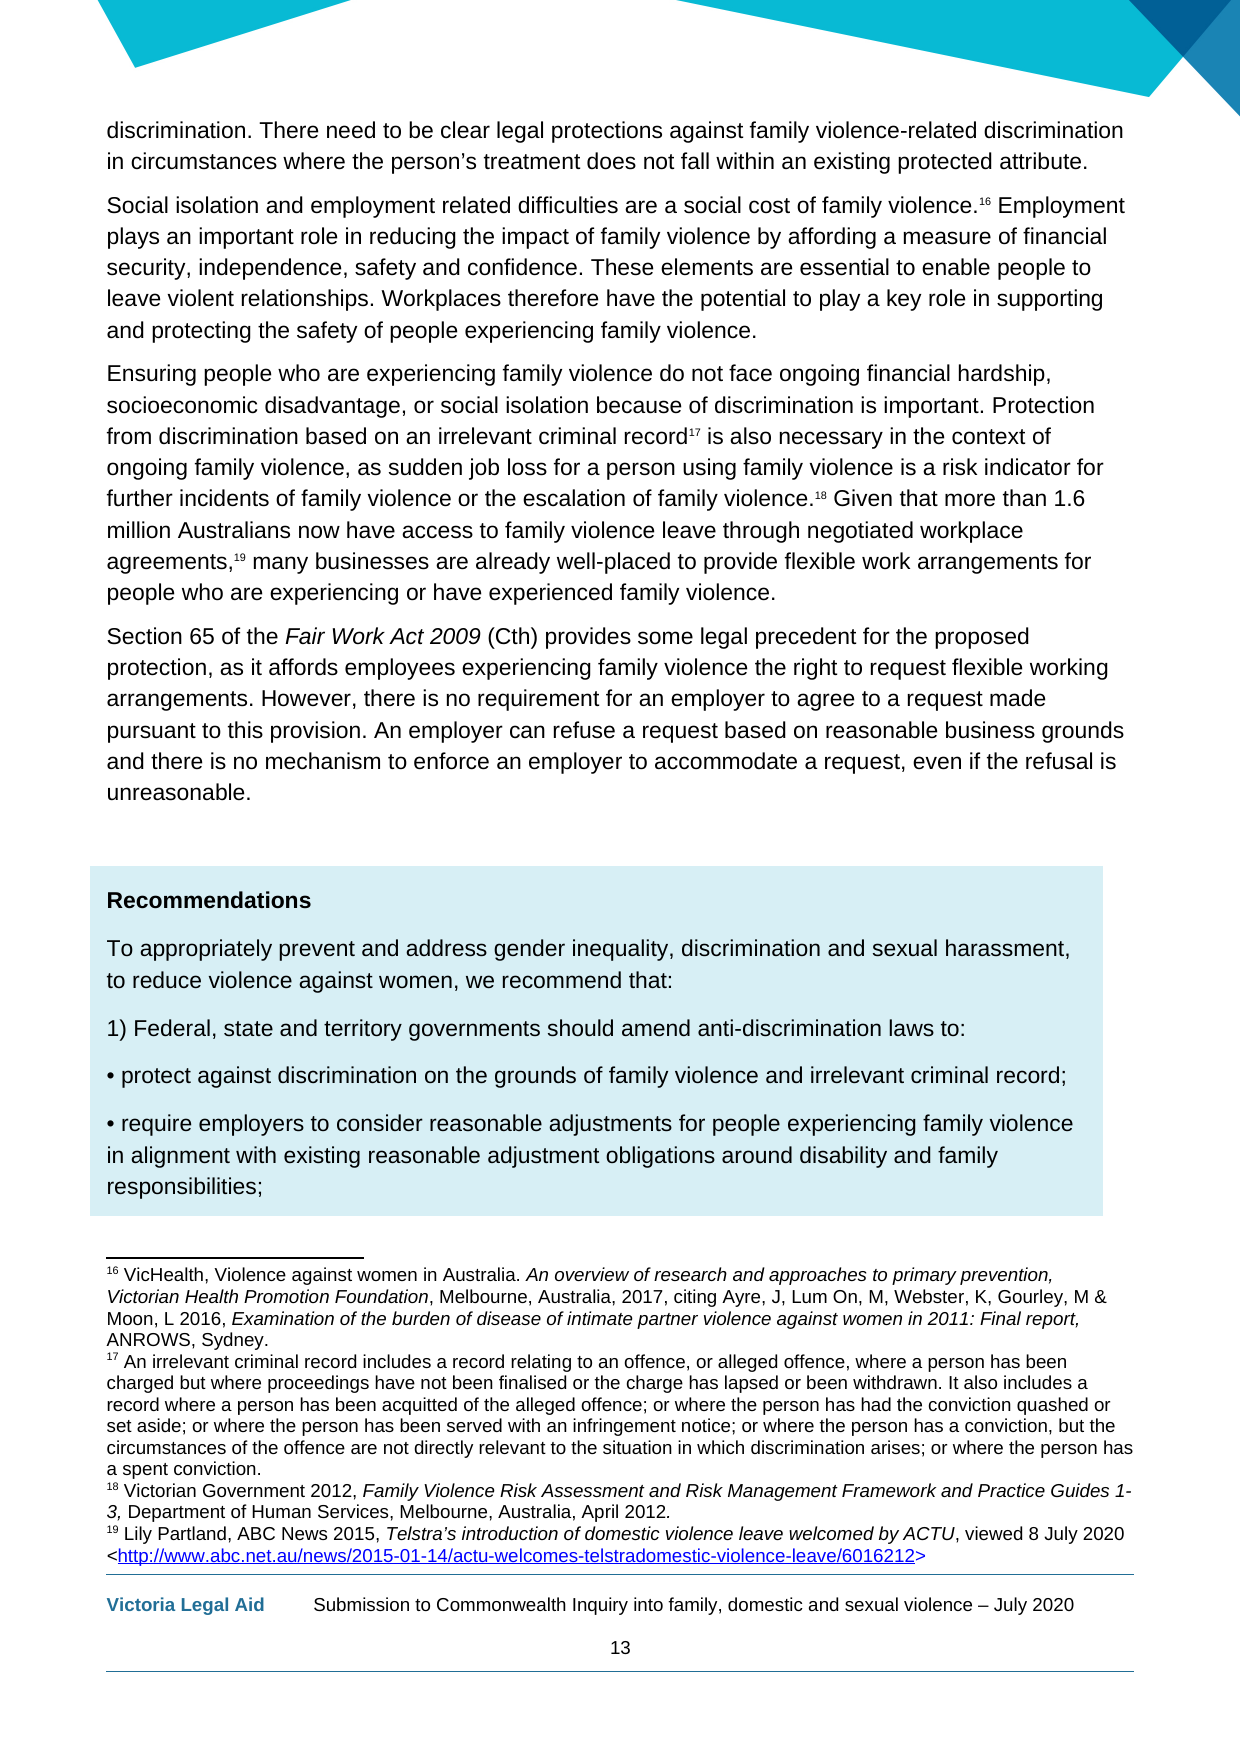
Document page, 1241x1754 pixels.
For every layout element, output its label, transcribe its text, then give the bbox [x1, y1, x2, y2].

text Social isolation and employment related difficulties are a social cost of family violence. Employment plays an important role in reducing the impact of family violence by affording a measure of financial security, independence, safety and confidence. These elements are essential to enable people to leave violent relationships. Workplaces therefore have the potential to play a key role in supporting and protecting the safety of people experiencing family violence. [106, 187, 1134, 343]
picture [1, 0, 1240, 117]
text 1) Federal, state and territory governments should amend anti-discrimination laws to: [96, 993, 1097, 1041]
text Ensuring people who are experiencing family violence do not face ongoing financial hardship, socioeconomic disadvantage, or social isolation because of discrimination is important. Protection from discrimination based on an irrelevant criminal record is also necessary in the context of ongoing family violence, as sudden job loss for a person using family violence is a risk indicator for further incidents of family violence or the escalation of family violence. Given that more than 1.6 million Australians now have access to family violence leave through negotiated workplace agreements, many businesses are already well-placed to provide flexible work arrangements for people who are experiencing or have experienced family violence. [106, 355, 1134, 605]
text • protect against discrimination on the grounds of family violence and irrelevant criminal record; [96, 1041, 1097, 1089]
text Recommendations [96, 872, 1097, 914]
text • require employers to consider reasonable adjustments for people experiencing family violence in alignment with existing reasonable adjustment obligations around disability and family responsibilities; [96, 1089, 1097, 1209]
text To appropriately prevent and address gender inequality, discrimination and sexual harassment, to reduce violence against women, we recommend that: [96, 914, 1097, 993]
text Section 65 of the Fair Work Act 2009 (Cth) provides some legal precedent for the proposed protection, as it affords employees experiencing family violence the right to request flexible working arrangements. However, there is no requirement for an employer to agree to a request made pursuant to this provision. An employer can refuse a request based on reasonable business grounds and there is no mechanism to enforce an employer to accommodate a request, even if the refusal is unreasonable. [106, 618, 1134, 805]
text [106, 71, 1134, 174]
